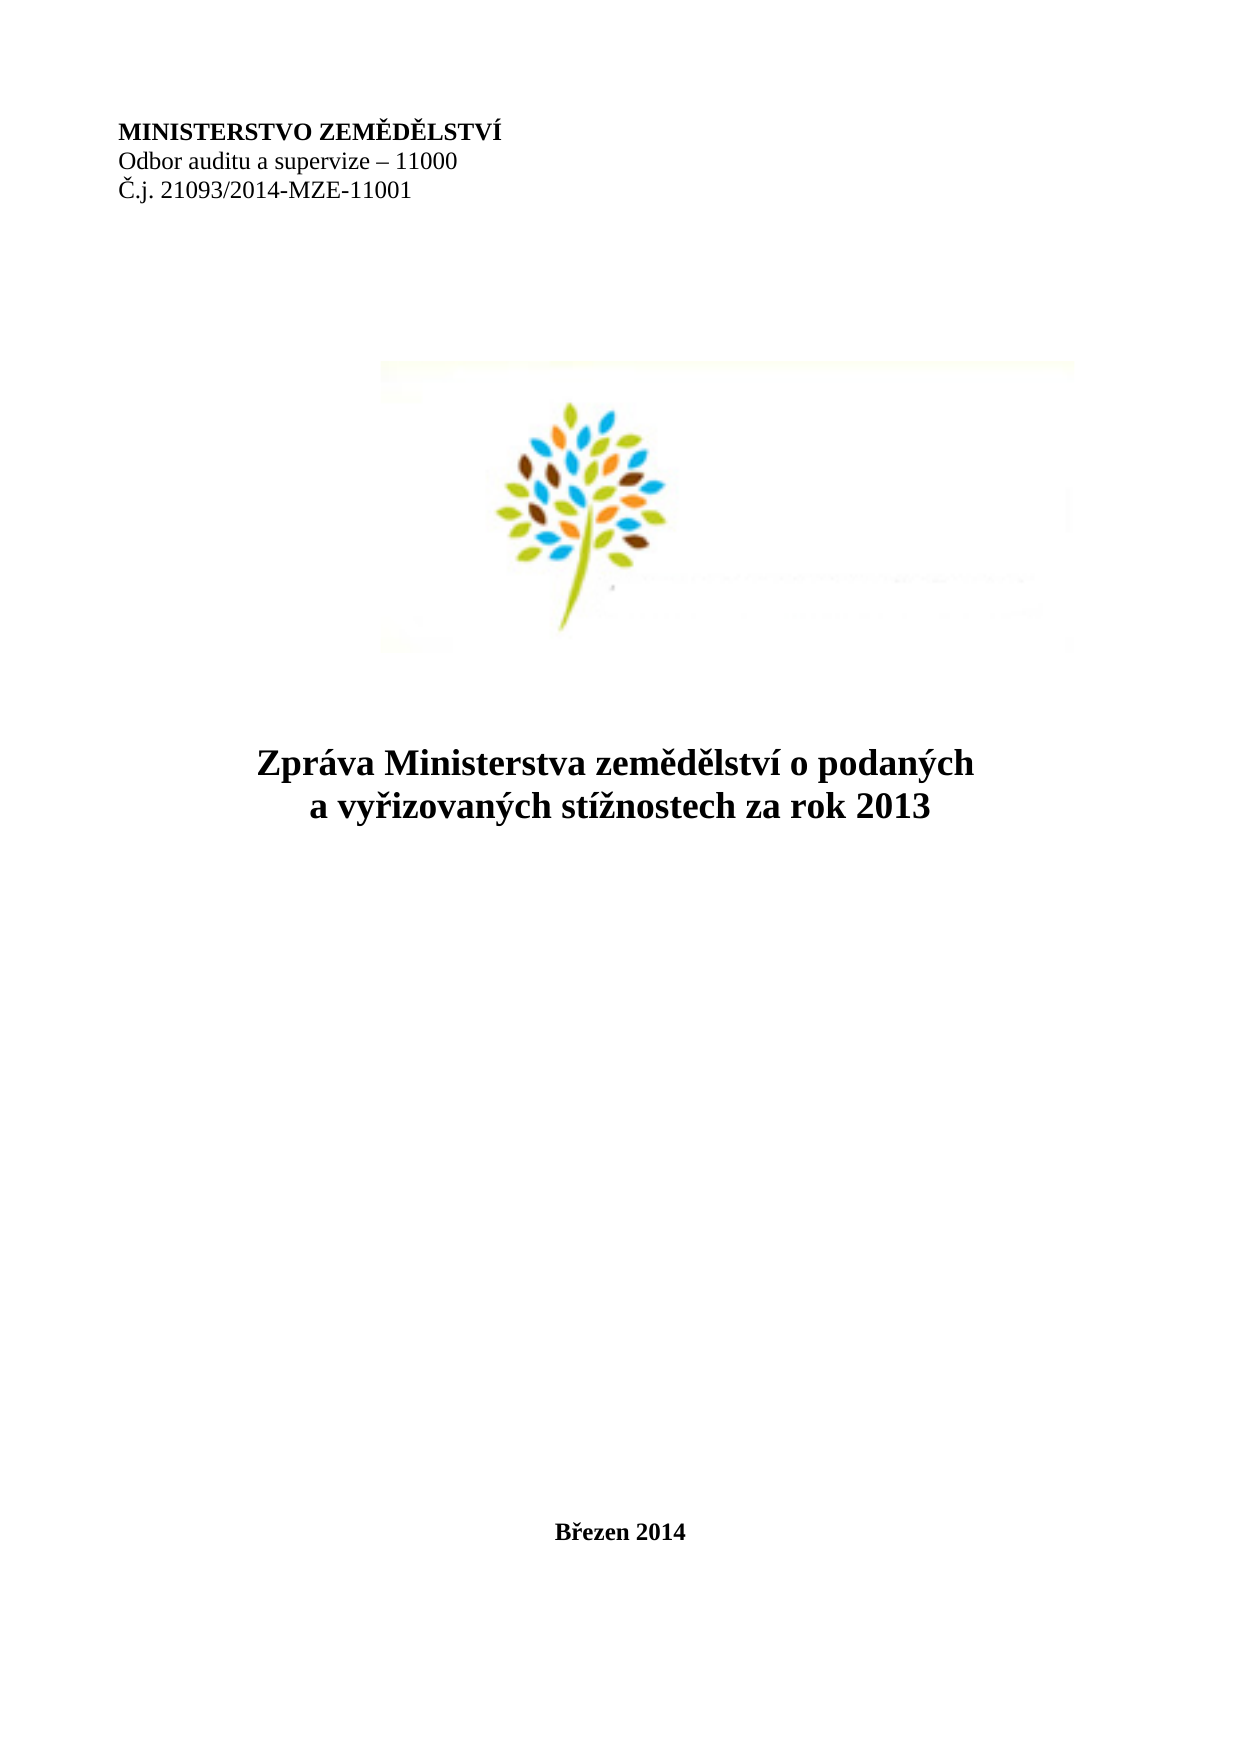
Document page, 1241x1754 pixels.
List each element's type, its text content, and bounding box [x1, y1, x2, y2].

text Č.j. 21093/2014-MZE-11001 [118, 175, 1122, 204]
text MINISTERSTVO ZEMĚDĚLSTVÍ [118, 117, 1122, 146]
text Zpráva Ministerstva zemědělství o podaných a vyřizovaných stížnostech za rok 2013 [118, 740, 1122, 827]
text Březen 2014 [118, 1517, 1122, 1545]
picture [380, 361, 1075, 653]
text Odbor auditu a supervize – 11000 [118, 146, 1122, 175]
